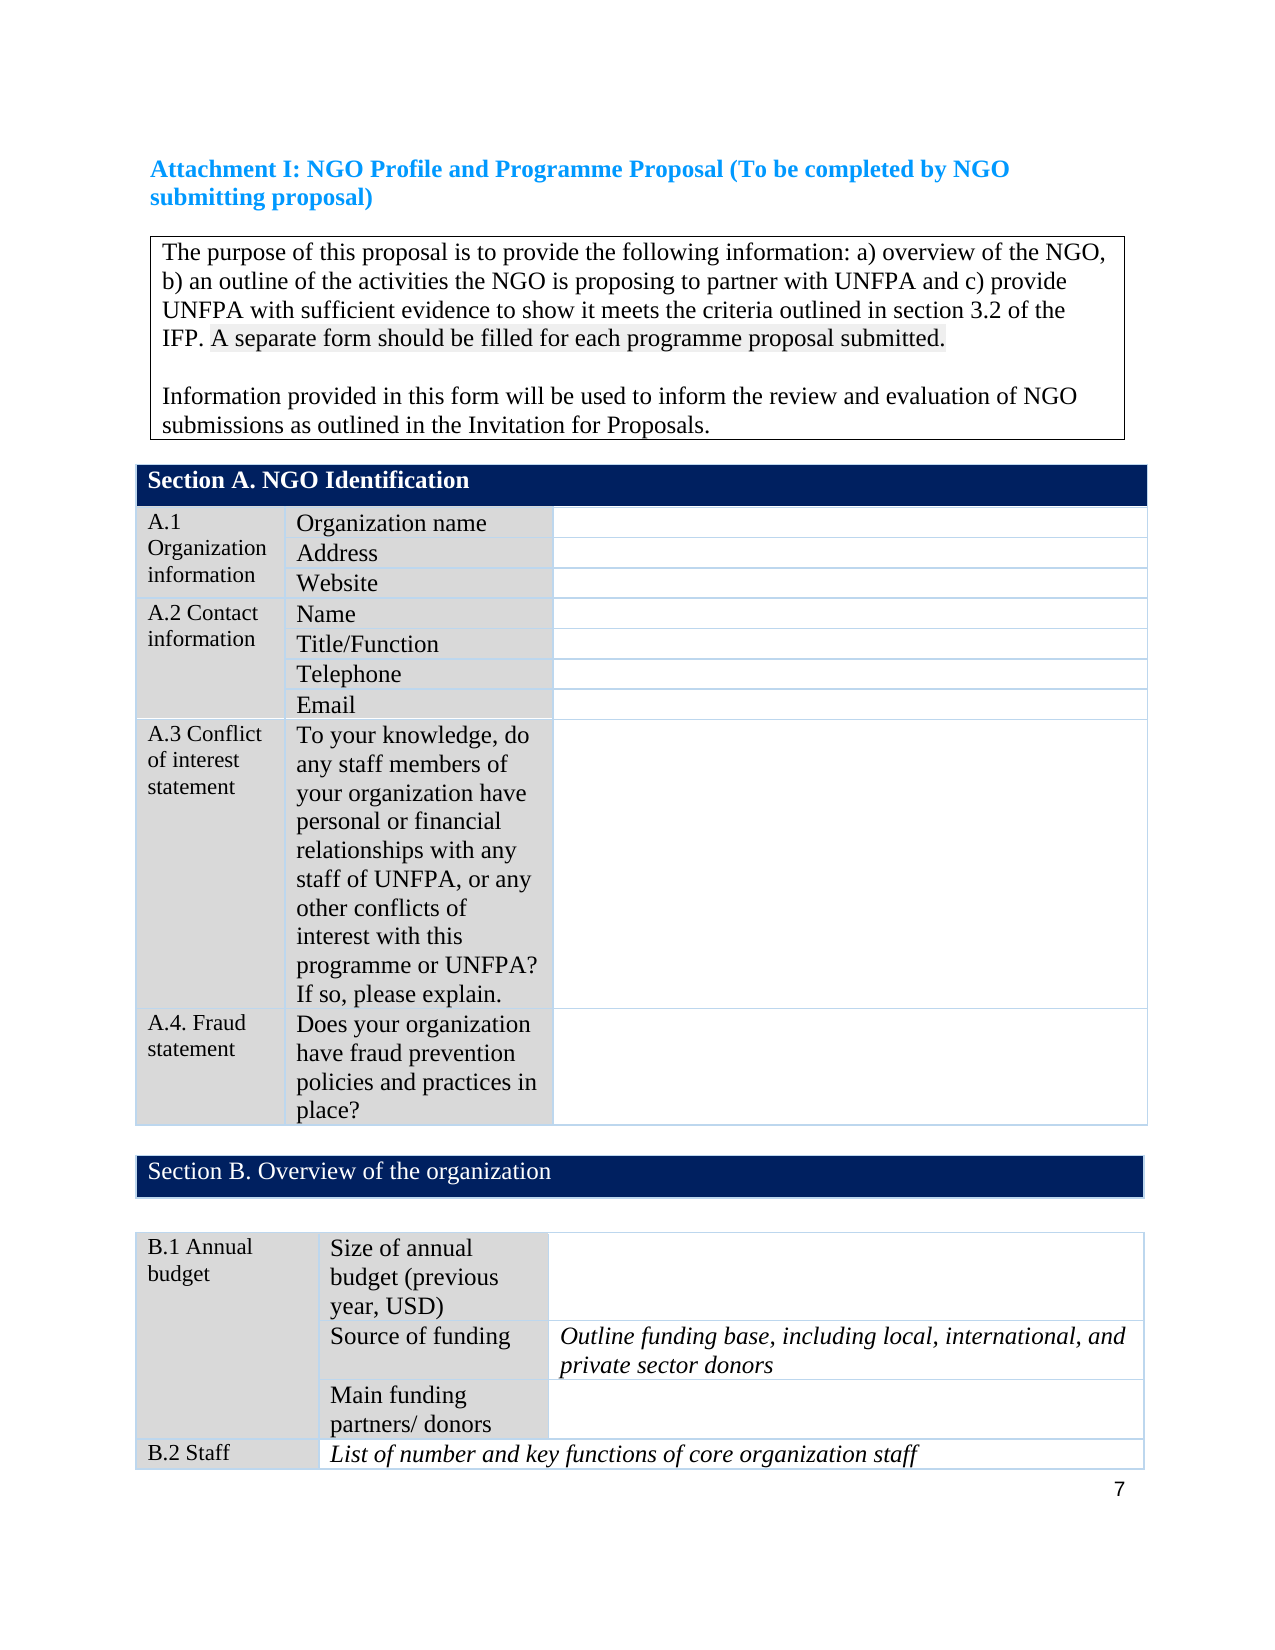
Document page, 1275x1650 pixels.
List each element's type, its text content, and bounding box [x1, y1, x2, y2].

table_header Size of annual budget (previous year, USD) [320, 1233, 548, 1320]
table_cell [554, 690, 1147, 718]
table_cell Does your organization have fraud prevention policies and practices in place? [286, 1009, 552, 1124]
table_cell A.1 Organization information [137, 508, 284, 597]
title Attachment I: NGO Profile and Programme Proposal (To be completed by NGO submitting proposal) [150, 154, 1125, 211]
table_header The purpose of this proposal is to provide the following information: a) overview of the NGO, b) an outline of the activities the NGO is proposing to partner with UNFPA and c) provide UNFPA with sufficient evidence to show it meets the criteria outlined in section 3.2 of the IFP. A separate form should be filled for each programme proposal submitted. Information provided in this form will be used to inform the review and evaluation of NGO submissions as outlined in the Invitation for Proposals. [151, 237, 1124, 438]
table_cell Outline funding base, including local, international, and private sector donors [549, 1321, 1143, 1379]
table_cell [554, 660, 1147, 688]
table_cell Name [286, 599, 552, 628]
table_cell Main funding partners/ donors [320, 1380, 548, 1438]
table_cell [554, 599, 1147, 628]
table_cell [554, 508, 1147, 537]
table_cell [554, 538, 1147, 567]
table_cell Telephone [286, 660, 552, 688]
table_cell [554, 629, 1147, 658]
table_cell Website [286, 569, 552, 597]
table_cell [320, 1440, 1143, 1468]
table_cell Title/Function [286, 629, 552, 658]
table_cell B.2 Staff capacity [137, 1440, 318, 1468]
table_header Section B. Overview of the organization [137, 1156, 1143, 1197]
table_cell [554, 1009, 1147, 1124]
table_cell [554, 720, 1147, 1008]
table_cell [549, 1380, 1143, 1438]
table_header Section A. NGO Identification [137, 465, 1147, 506]
table_cell Source of funding [320, 1321, 548, 1379]
table_cell Address [286, 538, 552, 567]
table_cell A.3 Conflict of interest statement [137, 720, 284, 1008]
table_cell To your knowledge, do any staff members of your organization have personal or financial relationships with any staff of UNFPA, or any other conflicts of interest with this programme or UNFPA? If so, please explain. [286, 720, 552, 1008]
table_header B.1 Annual budget [137, 1233, 319, 1438]
table_cell A.2 Contact information [137, 599, 284, 718]
table_cell Email [286, 690, 552, 718]
table_cell Organization name [286, 508, 552, 537]
table_header [549, 1233, 1143, 1320]
table_cell A.4. Fraud statement [137, 1009, 284, 1124]
table_cell [554, 569, 1147, 597]
